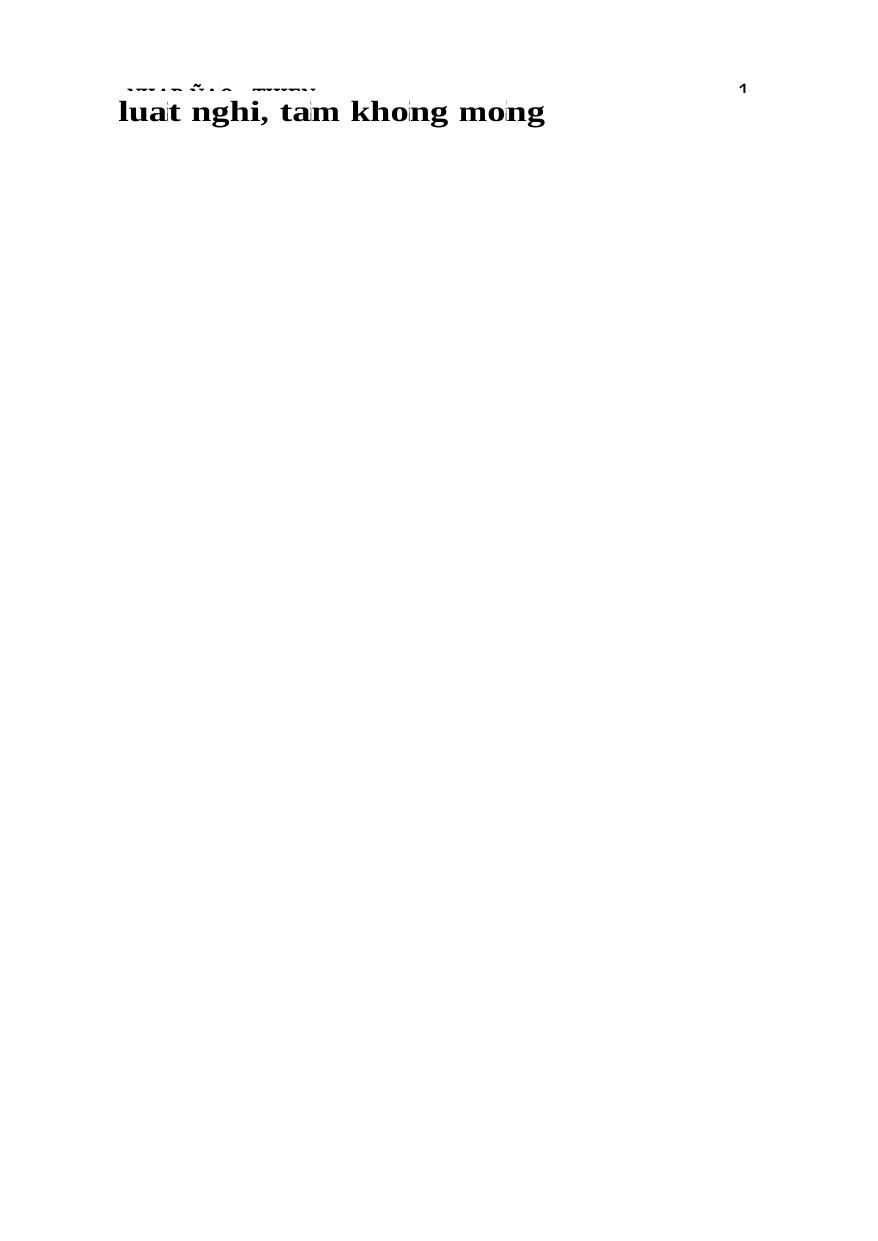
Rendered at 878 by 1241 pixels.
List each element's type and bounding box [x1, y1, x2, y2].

text [118, 94, 760, 127]
